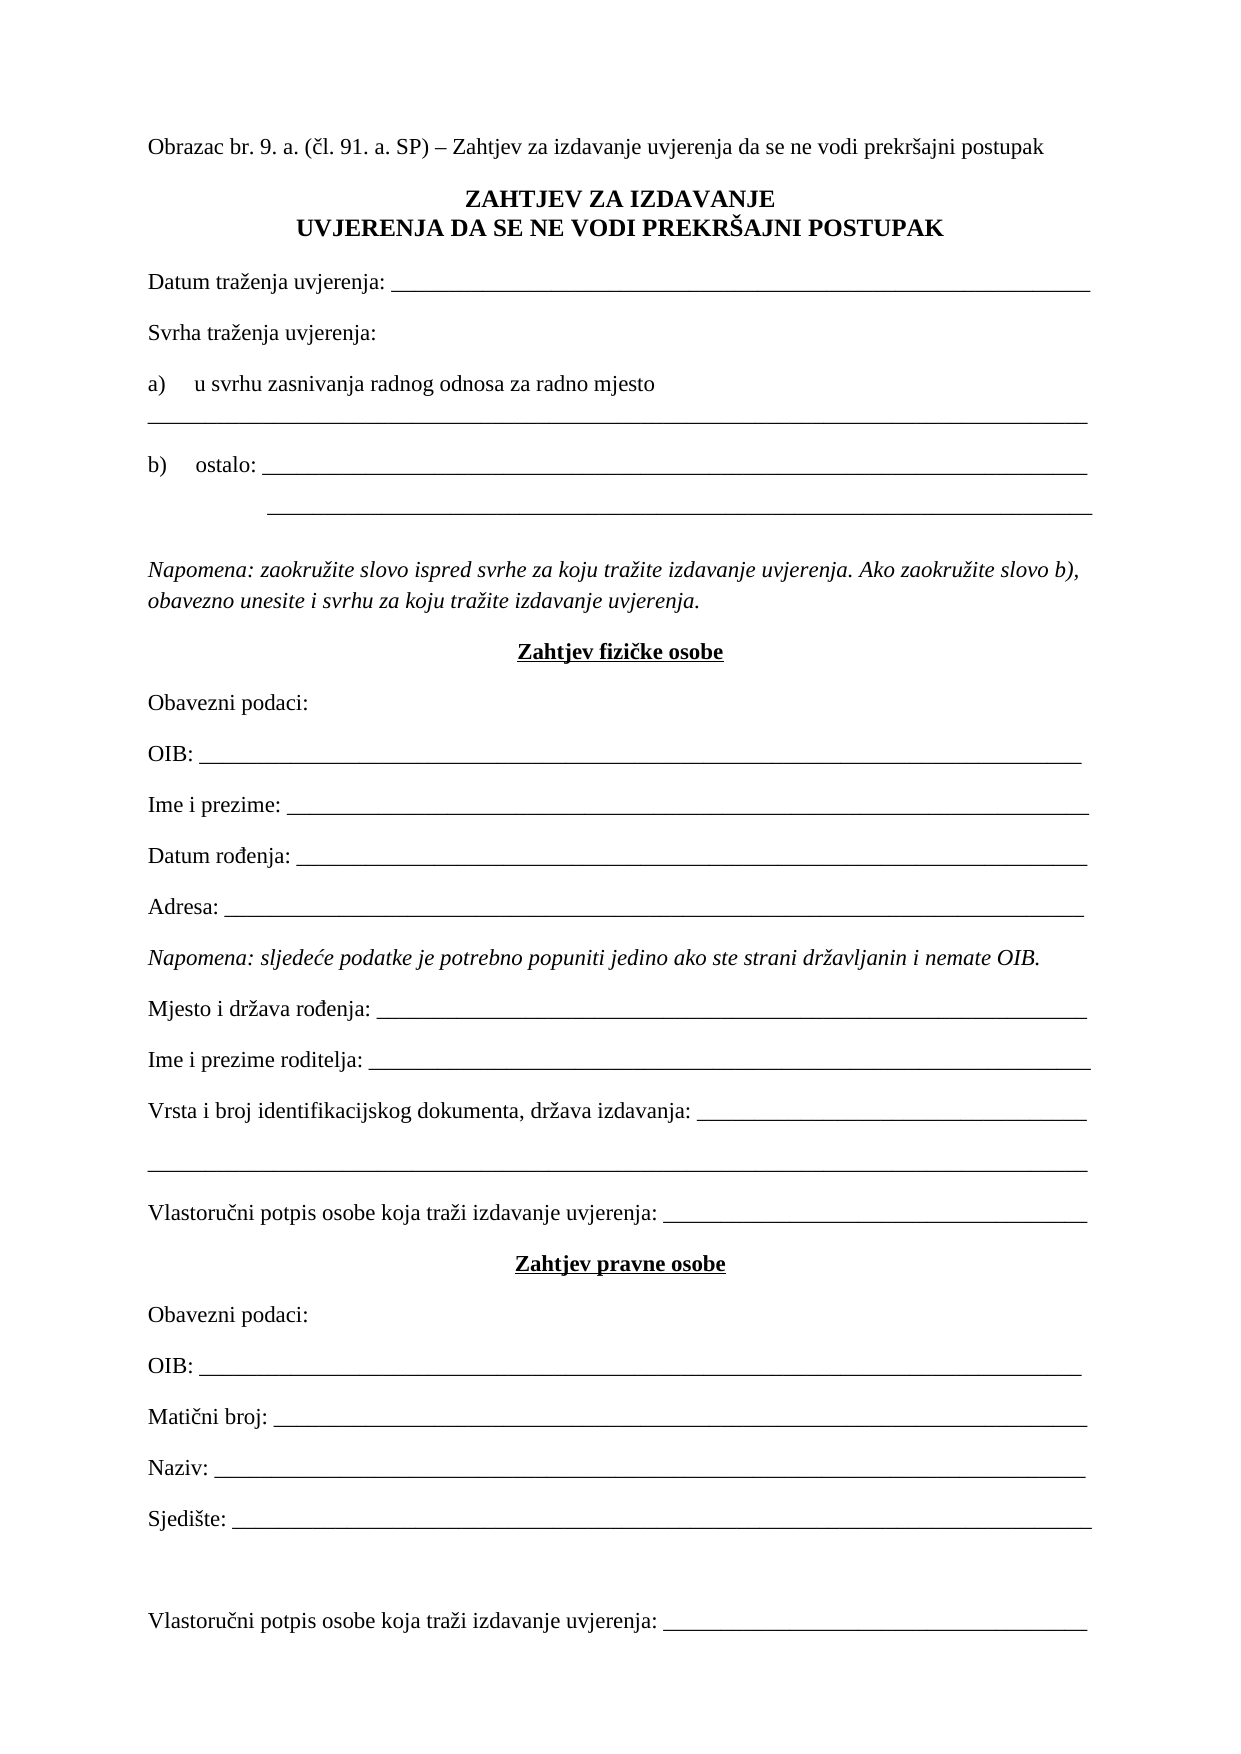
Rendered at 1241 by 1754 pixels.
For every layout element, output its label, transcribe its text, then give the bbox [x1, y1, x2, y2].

text Vrsta i broj identifikacijskog dokumenta, država izdavanja: __________________________________ [148, 1097, 1093, 1123]
text UVJERENJA DA SE NE VODI PREKRŠAJNI POSTUPAK [148, 213, 1093, 241]
text Napomena: zaokružite slovo ispred svrhe za koju tražite izdavanje uvjerenja. Ako zaokružite slovo b), obavezno unesite i svrhu za koju tražite izdavanje uvjerenja. [148, 556, 1093, 613]
text Mjesto i država rođenja: ______________________________________________________________ [148, 995, 1093, 1021]
text Ime i prezime roditelja: _______________________________________________________________ [148, 1046, 1093, 1072]
text ________________________________________________________________________ [148, 491, 1093, 517]
text b) ostalo: ________________________________________________________________________ [148, 451, 1093, 477]
text Datum rođenja: _____________________________________________________________________ [148, 842, 1093, 868]
text OIB: _____________________________________________________________________________ [148, 740, 1093, 766]
text Adresa: ___________________________________________________________________________ [148, 893, 1093, 919]
text a) u svrhu zasnivanja radnog odnosa za radno mjesto __________________________________________________________________________________ [148, 370, 1093, 426]
text Zahtjev pravne osobe [148, 1250, 1093, 1277]
text Datum traženja uvjerenja: _____________________________________________________________ [148, 268, 1093, 294]
text Vlastoručni potpis osobe koja traži izdavanje uvjerenja: _____________________________________ [148, 1607, 1093, 1634]
text OIB: _____________________________________________________________________________ [148, 1352, 1093, 1379]
text Zahtjev fizičke osobe [148, 638, 1093, 664]
text Obavezni podaci: [148, 689, 1093, 715]
text ZAHTJEV ZA IZDAVANJE [148, 184, 1093, 213]
text Obrazac br. 9. a. (čl. 91. a. SP) – Zahtjev za izdavanje uvjerenja da se ne vodi prekršajni postupak [148, 133, 1093, 159]
text Matični broj: _______________________________________________________________________ [148, 1403, 1093, 1430]
text __________________________________________________________________________________ [148, 1148, 1093, 1174]
text Sjedište: ___________________________________________________________________________ [148, 1505, 1093, 1532]
text Obavezni podaci: [148, 1301, 1093, 1328]
text Vlastoručni potpis osobe koja traži izdavanje uvjerenja: _____________________________________ [148, 1199, 1093, 1226]
text Napomena: sljedeće podatke je potrebno popuniti jedino ako ste strani državljanin i nemate OIB. [148, 944, 1093, 970]
text Svrha traženja uvjerenja: [148, 319, 1093, 345]
text Naziv: ____________________________________________________________________________ [148, 1454, 1093, 1481]
text Ime i prezime: ______________________________________________________________________ [148, 791, 1093, 817]
